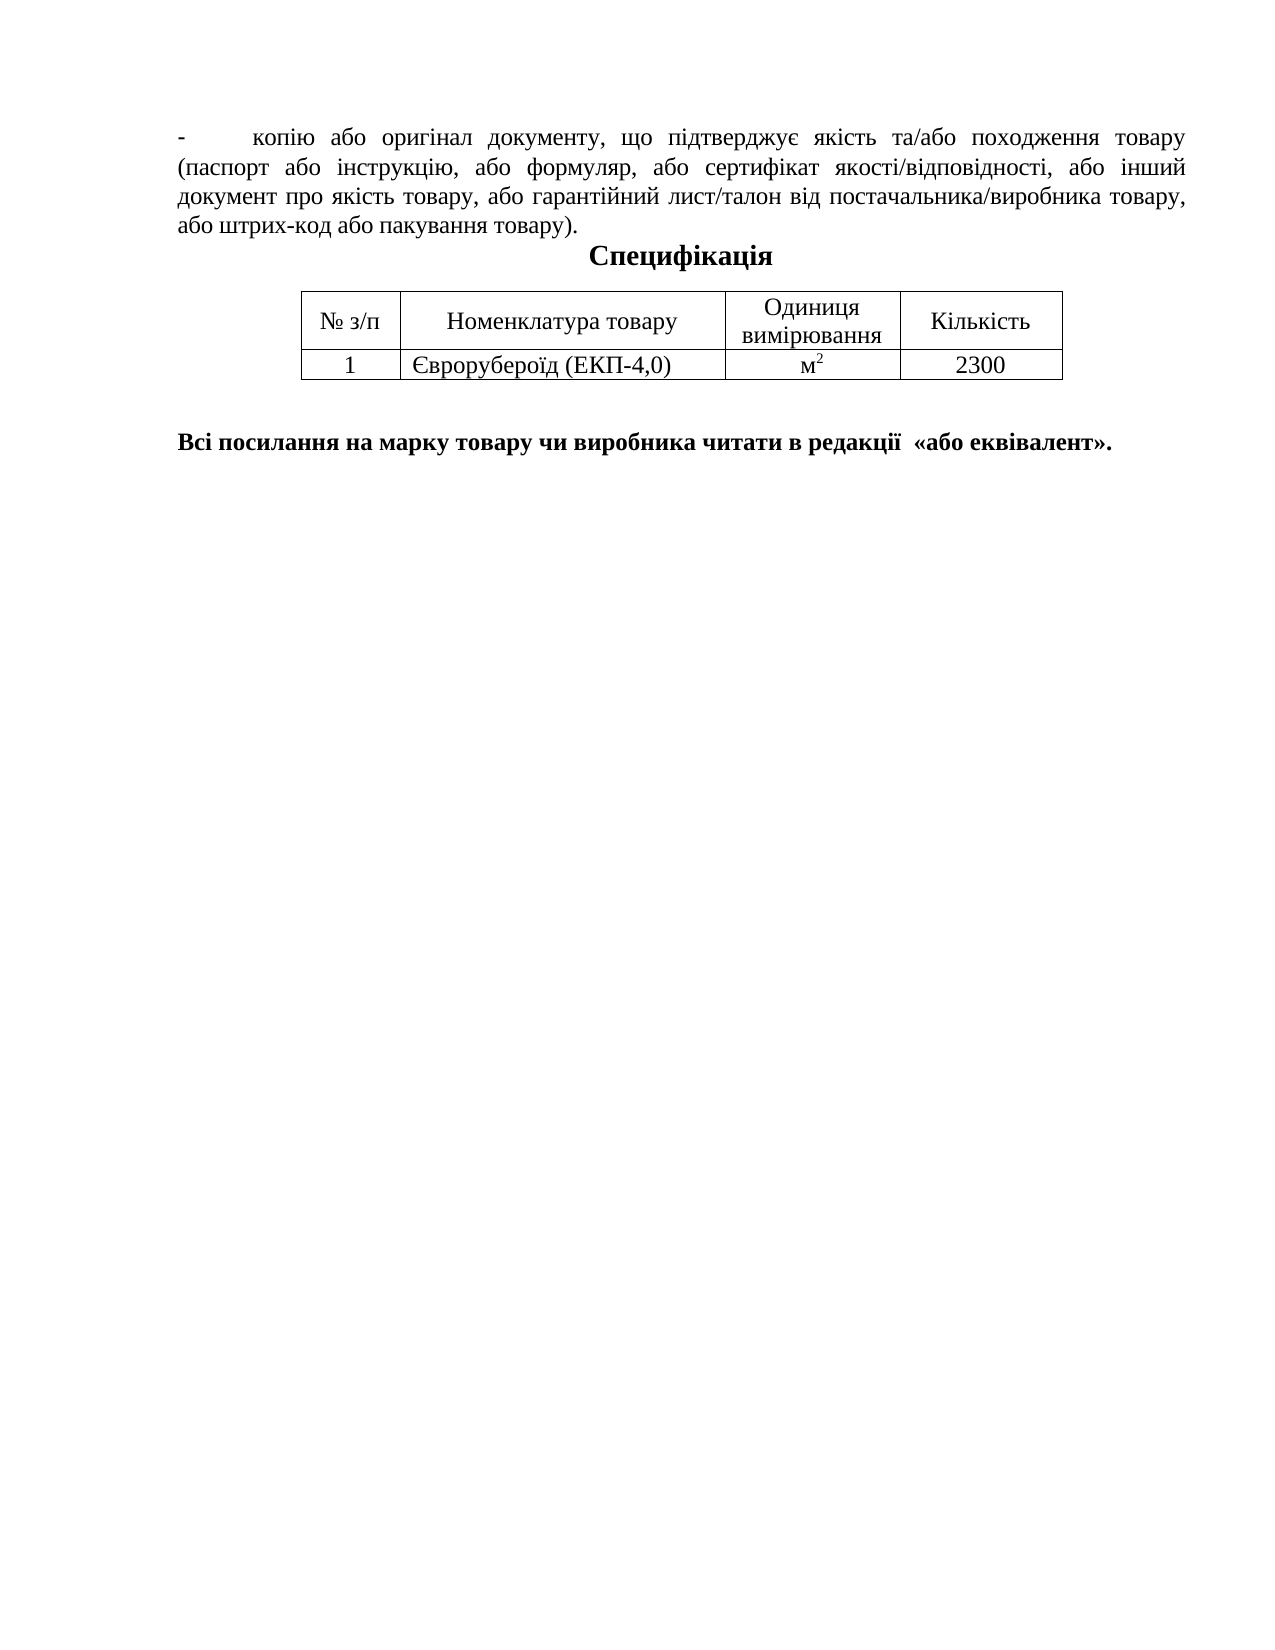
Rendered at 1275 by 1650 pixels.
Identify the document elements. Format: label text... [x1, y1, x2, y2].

text Специфікація [177, 238, 1184, 272]
table_cell Єврорубероїд (ЕКП-4,0) [401, 350, 725, 379]
table_header Кількість [901, 292, 1062, 349]
table_cell м2 [726, 350, 900, 379]
list копію або оригінал документу, що підтверджує якість та/або походження товару (паспорт або інструкцію, або формуляр, або сертифікат якості/відповідності, або інший документ про якість товару, або гарантійний лист/талон від постачальника/виробника товару, або штрих-код або пакування товару). [177, 118, 1186, 238]
table_header Одиниця вимірювання [726, 292, 900, 349]
text Всі посилання на марку товару чи виробника читати в редакції «або еквівалент». [177, 427, 1186, 456]
table_header Номенклатура товару [401, 292, 725, 349]
table_header № з/п [302, 292, 400, 349]
table_cell 1 [302, 350, 400, 379]
table_cell 2300 [901, 350, 1062, 379]
